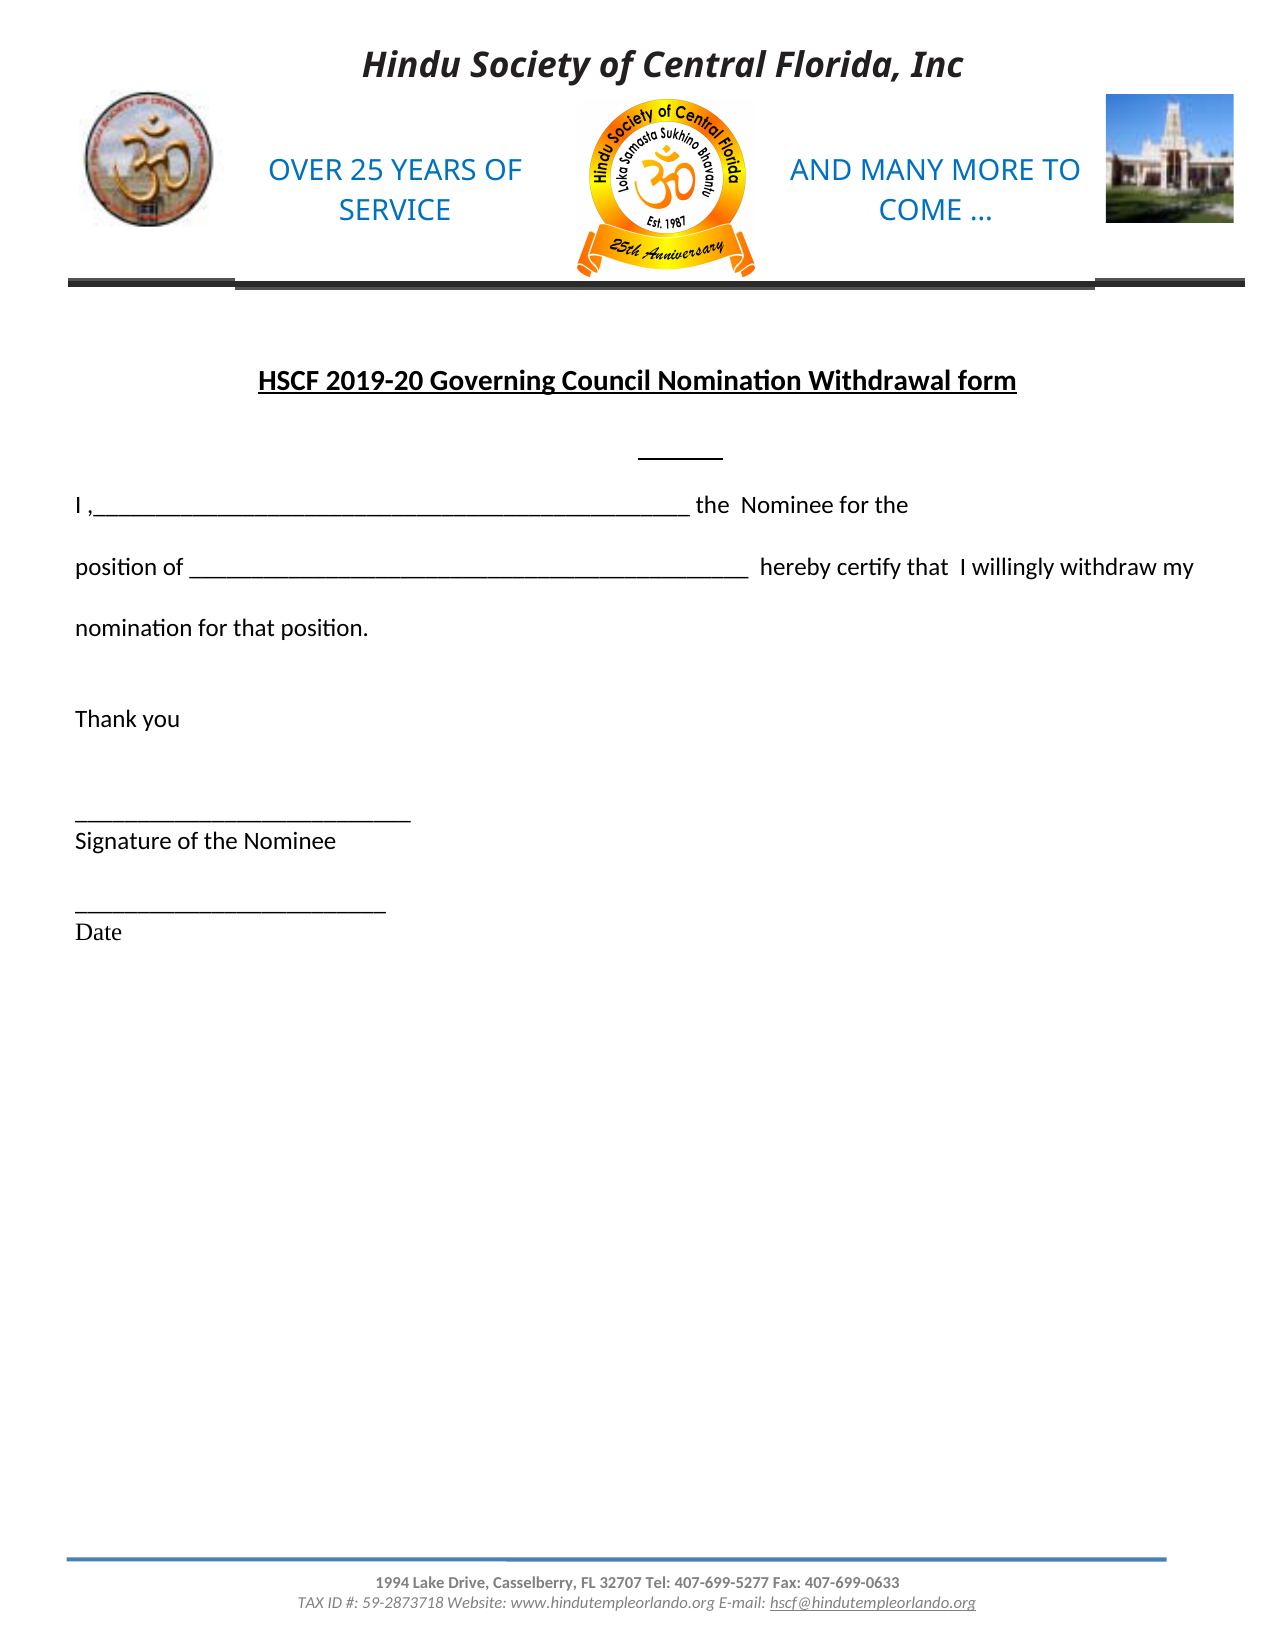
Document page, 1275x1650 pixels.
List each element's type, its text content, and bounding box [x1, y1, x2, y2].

text I ,________________________________________________ the Nominee for the [75, 489, 1200, 520]
text _________________________ [75, 886, 1200, 917]
text Signature of the Nominee [75, 825, 1200, 856]
text nomination for that position. [75, 612, 1200, 642]
text Thank you [75, 703, 1200, 734]
text HSCF 2019-20 Governing Council Nomination Withdrawal form [75, 362, 1200, 397]
text position of _____________________________________________ hereby certify that I willingly withdraw my [75, 551, 1200, 581]
text Date [75, 917, 1200, 946]
picture [576, 99, 755, 278]
text ___________________________ [75, 795, 1200, 825]
